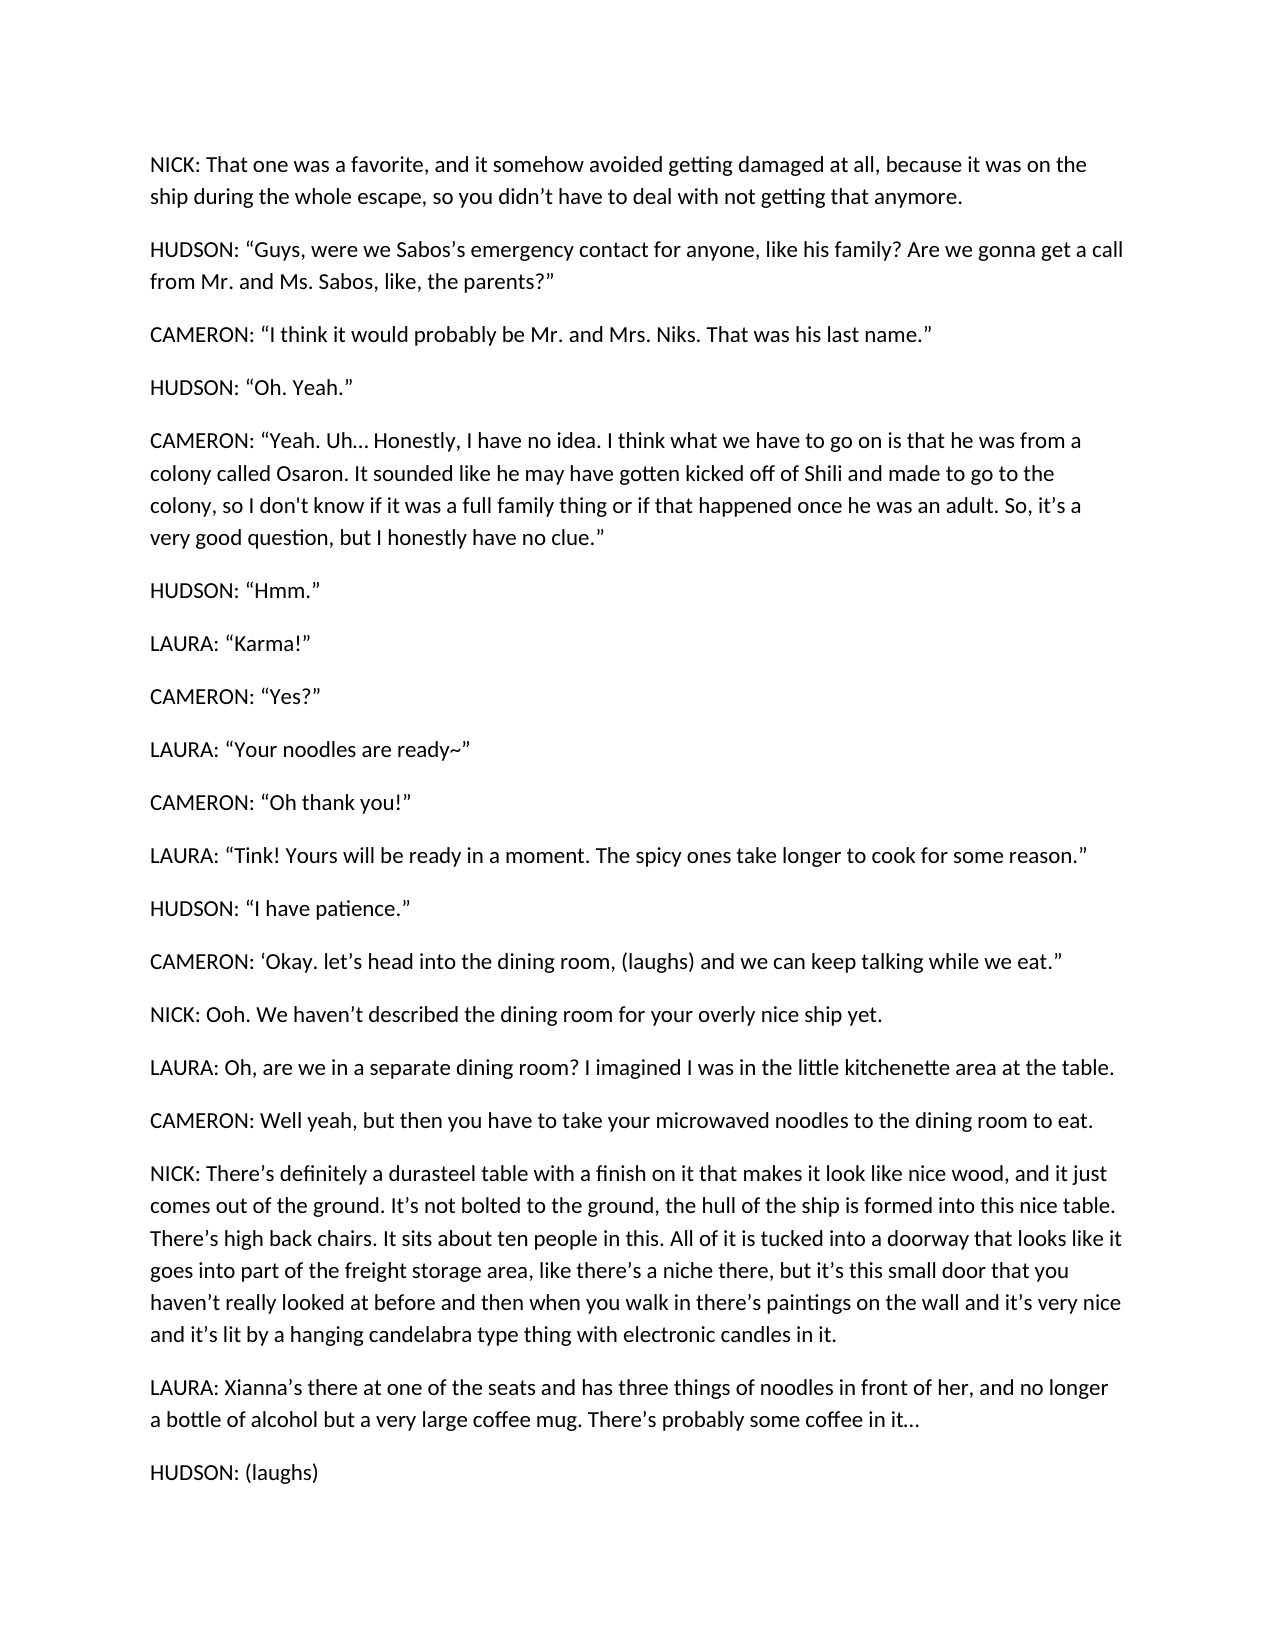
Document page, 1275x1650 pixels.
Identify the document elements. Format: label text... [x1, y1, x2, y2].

text LAURA: Xianna’s there at one of the seats and has three things of noodles in front of her, and no longer a bottle of alcohol but a very large coffee mug. There’s probably some coffee in it… [150, 1373, 1125, 1433]
text CAMERON: Well yeah, but then you have to take your microwaved noodles to the dining room to eat. [150, 1106, 1125, 1134]
text LAURA: “Tink! Yours will be ready in a moment. The spicy ones take longer to cook for some reason.” [150, 841, 1125, 869]
text HUDSON: “Guys, were we Sabos’s emergency contact for anyone, like his family? Are we gonna get a call from Mr. and Ms. Sabos, like, the parents?” [150, 235, 1125, 295]
text NICK: Ooh. We haven’t described the dining room for your overly nice ship yet. [150, 1000, 1125, 1028]
text CAMERON: “I think it would probably be Mr. and Mrs. Niks. That was his last name.” [150, 320, 1125, 348]
text CAMERON: “Yeah. Uh… Honestly, I have no idea. I think what we have to go on is that he was from a colony called Osaron. It sounded like he may have gotten kicked off of Shili and made to go to the colony, so I don't know if it was a full family thing or if that happened once he was an adult. So, it’s a very good question, but I honestly have no clue.” [150, 426, 1125, 551]
text HUDSON: (laughs) [150, 1458, 1125, 1486]
text HUDSON: “Oh. Yeah.” [150, 373, 1125, 401]
text LAURA: Oh, are we in a separate dining room? I imagined I was in the little kitchenette area at the table. [150, 1053, 1125, 1081]
text CAMERON: ‘Okay. let’s head into the dining room, (laughs) and we can keep talking while we eat.” [150, 947, 1125, 975]
text CAMERON: “Yes?” [150, 682, 1125, 710]
text NICK: That one was a favorite, and it somehow avoided getting damaged at all, because it was on the ship during the whole escape, so you didn’t have to deal with not getting that anymore. [150, 150, 1125, 210]
text NICK: There’s definitely a durasteel table with a finish on it that makes it look like nice wood, and it just comes out of the ground. It’s not bolted to the ground, the hull of the ship is formed into this nice table. There’s high back chairs. It sits about ten people in this. All of it is tucked into a doorway that looks like it goes into part of the freight storage area, like there’s a niche there, but it’s this small door that you haven’t really looked at before and then when you walk in there’s paintings on the wall and it’s very nice and it’s lit by a hanging candelabra type thing with electronic candles in it. [150, 1159, 1125, 1348]
text LAURA: “Karma!” [150, 629, 1125, 657]
text HUDSON: “Hmm.” [150, 576, 1125, 604]
text LAURA: “Your noodles are ready~” [150, 735, 1125, 763]
text HUDSON: “I have patience.” [150, 894, 1125, 922]
text CAMERON: “Oh thank you!” [150, 788, 1125, 816]
